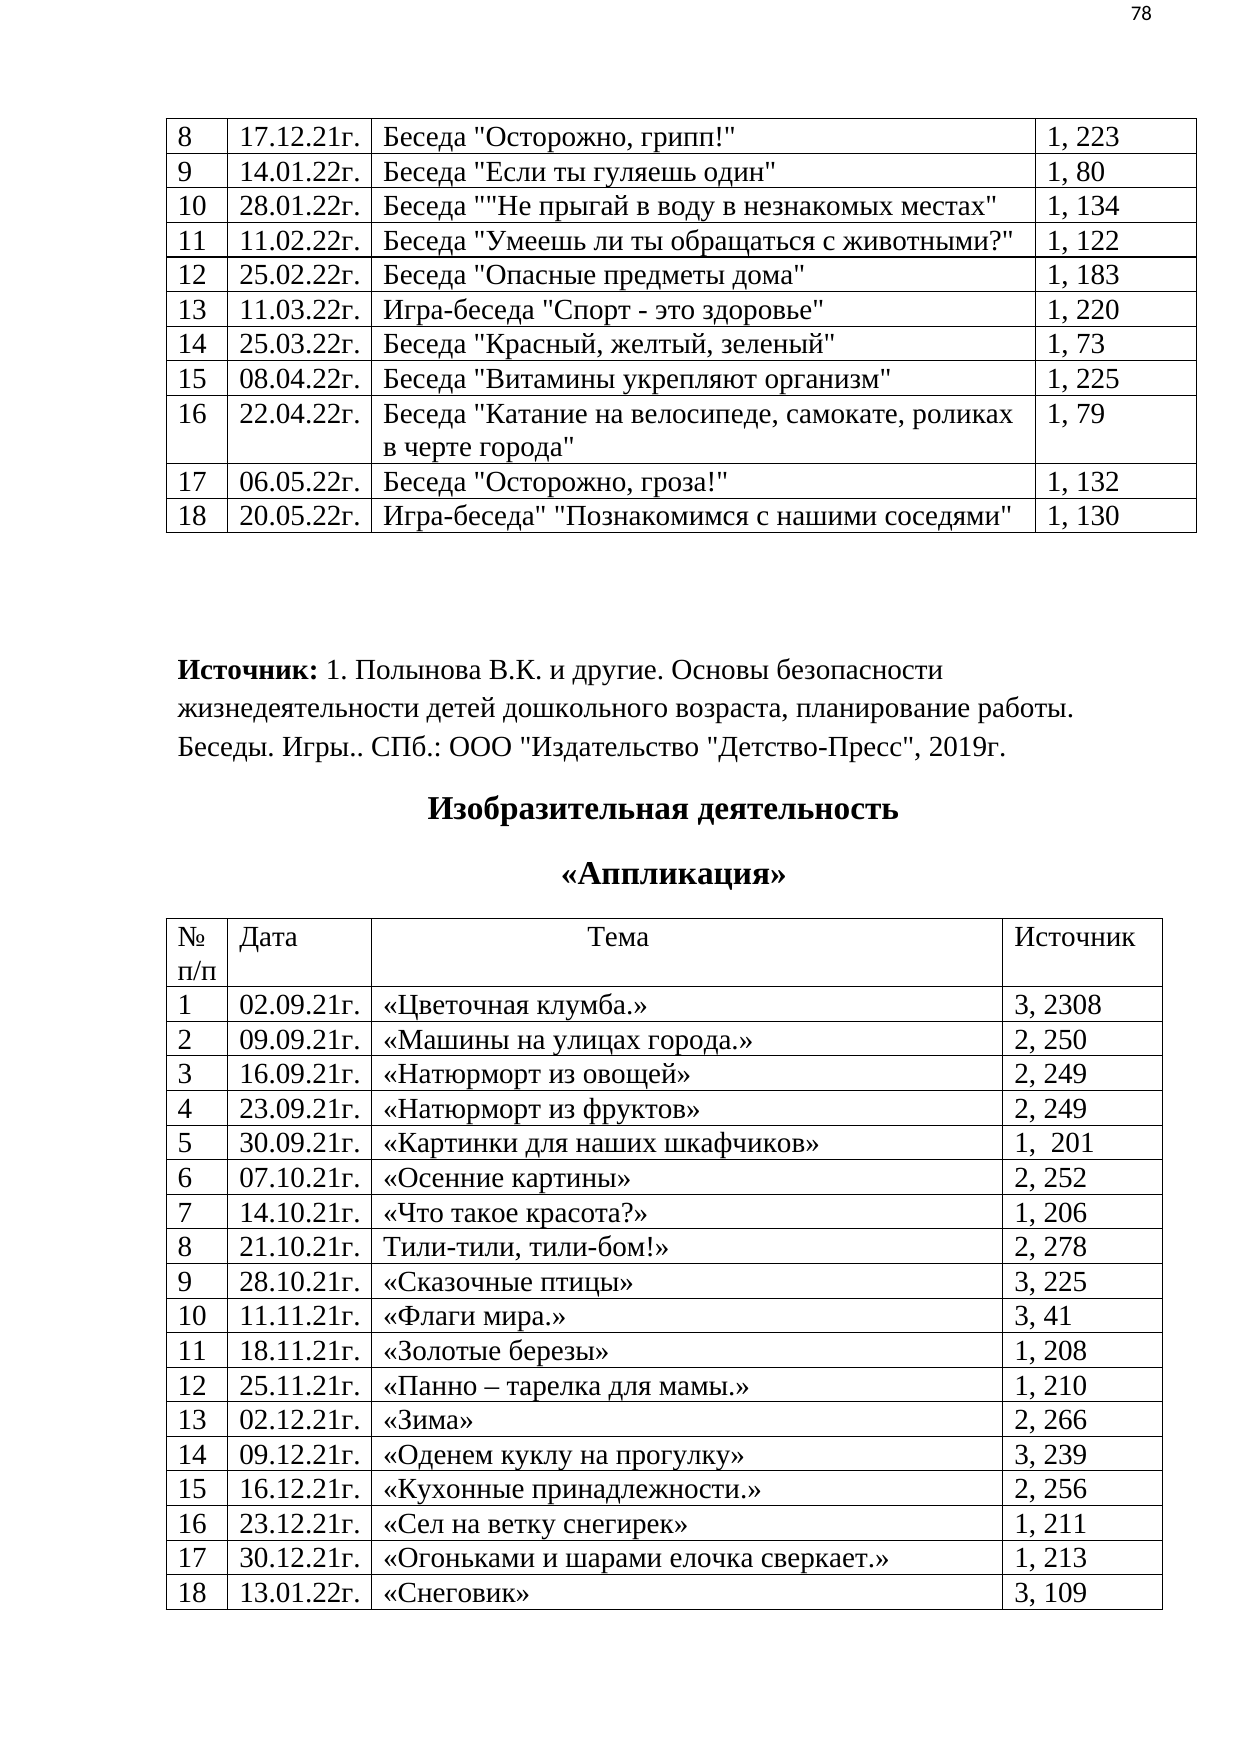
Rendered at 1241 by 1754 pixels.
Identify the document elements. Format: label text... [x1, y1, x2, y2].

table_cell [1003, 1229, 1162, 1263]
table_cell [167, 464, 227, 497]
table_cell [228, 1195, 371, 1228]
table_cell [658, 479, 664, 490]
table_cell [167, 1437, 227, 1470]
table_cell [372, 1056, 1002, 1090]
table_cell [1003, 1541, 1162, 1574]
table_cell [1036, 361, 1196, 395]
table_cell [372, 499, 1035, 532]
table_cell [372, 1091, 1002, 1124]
text Изобразительная деятельность [177, 788, 1152, 827]
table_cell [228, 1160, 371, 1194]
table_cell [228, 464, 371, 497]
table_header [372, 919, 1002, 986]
table_cell 1, 122 [1036, 223, 1196, 256]
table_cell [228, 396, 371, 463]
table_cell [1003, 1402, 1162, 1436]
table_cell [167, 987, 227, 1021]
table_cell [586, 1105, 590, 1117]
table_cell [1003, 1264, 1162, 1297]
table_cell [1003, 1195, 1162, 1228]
table_cell 1, 223 [1036, 119, 1196, 153]
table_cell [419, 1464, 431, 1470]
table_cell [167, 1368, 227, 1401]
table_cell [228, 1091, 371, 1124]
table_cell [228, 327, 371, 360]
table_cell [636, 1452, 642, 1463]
table_cell 12 [167, 258, 227, 291]
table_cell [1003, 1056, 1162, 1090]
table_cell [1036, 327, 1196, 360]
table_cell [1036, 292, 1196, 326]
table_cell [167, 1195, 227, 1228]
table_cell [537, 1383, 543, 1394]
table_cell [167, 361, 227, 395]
table_cell 11.02.22г. [228, 223, 371, 256]
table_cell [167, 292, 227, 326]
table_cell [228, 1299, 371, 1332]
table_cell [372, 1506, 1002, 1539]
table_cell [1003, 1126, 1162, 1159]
table_cell 17.12.21г. [228, 119, 371, 153]
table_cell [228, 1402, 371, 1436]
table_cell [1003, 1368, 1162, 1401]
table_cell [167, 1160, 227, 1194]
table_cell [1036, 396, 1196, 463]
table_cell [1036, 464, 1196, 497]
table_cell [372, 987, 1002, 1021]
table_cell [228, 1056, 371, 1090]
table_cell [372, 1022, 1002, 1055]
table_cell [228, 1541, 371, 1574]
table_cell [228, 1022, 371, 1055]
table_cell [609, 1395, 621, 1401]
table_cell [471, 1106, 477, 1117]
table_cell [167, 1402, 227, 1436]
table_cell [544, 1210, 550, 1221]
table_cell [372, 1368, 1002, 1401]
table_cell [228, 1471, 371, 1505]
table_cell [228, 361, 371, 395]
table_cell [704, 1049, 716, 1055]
table_cell Беседа "Умеешь ли ты обращаться с животными?" [372, 223, 1035, 256]
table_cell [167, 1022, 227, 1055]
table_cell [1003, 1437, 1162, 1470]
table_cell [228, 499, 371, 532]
table_cell Беседа ""Не прыгай в воду в незнакомых местах" [372, 188, 1035, 222]
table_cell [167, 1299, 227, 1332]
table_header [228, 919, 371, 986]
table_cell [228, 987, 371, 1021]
text Источник: 1. Полынова В.К. и другие. Основы безопасности жизнедеятельности детей дошкольного возраста, планирование работы. Беседы. Игры.. СПб.: ООО "Издательство "Детство-Пресс", 2019г. [177, 652, 1152, 762]
table_cell 11 [167, 223, 227, 256]
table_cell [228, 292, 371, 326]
table_cell 25.02.22г. [228, 258, 371, 291]
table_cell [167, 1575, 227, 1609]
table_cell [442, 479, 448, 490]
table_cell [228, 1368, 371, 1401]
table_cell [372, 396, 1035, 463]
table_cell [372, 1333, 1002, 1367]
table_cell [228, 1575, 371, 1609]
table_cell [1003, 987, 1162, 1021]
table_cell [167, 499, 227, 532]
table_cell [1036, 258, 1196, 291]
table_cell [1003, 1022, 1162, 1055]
table_cell 8 [167, 119, 227, 153]
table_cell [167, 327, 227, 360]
table_cell 9 [167, 154, 227, 187]
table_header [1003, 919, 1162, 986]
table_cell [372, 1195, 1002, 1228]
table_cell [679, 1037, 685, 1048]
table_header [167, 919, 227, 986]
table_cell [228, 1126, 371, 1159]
table_cell 1, 134 [1036, 188, 1196, 222]
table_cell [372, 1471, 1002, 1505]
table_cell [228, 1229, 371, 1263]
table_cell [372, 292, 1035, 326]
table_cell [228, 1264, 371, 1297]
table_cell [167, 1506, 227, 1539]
table_cell 10 [167, 188, 227, 222]
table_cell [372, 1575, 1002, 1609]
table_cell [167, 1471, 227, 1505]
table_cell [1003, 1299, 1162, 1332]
table_cell 28.01.22г. [228, 188, 371, 222]
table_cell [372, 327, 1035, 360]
text «Аппликация» [177, 853, 1152, 892]
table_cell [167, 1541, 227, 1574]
table_cell Беседа "Опасные предметы дома" [372, 258, 1035, 291]
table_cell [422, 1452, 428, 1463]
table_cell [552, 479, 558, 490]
table_cell 1, 80 [1036, 154, 1196, 187]
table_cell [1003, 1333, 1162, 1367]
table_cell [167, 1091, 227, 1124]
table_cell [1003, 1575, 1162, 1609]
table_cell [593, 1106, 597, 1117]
table_cell Беседа "Осторожно, грипп!" [372, 119, 1035, 153]
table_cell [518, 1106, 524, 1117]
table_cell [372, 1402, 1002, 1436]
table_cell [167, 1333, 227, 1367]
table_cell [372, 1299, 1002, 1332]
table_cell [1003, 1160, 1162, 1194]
table_cell 14.01.22г. [228, 154, 371, 187]
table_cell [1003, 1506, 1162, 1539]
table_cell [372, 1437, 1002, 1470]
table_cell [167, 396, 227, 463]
table_cell Беседа "Если ты гуляешь один" [372, 154, 1035, 187]
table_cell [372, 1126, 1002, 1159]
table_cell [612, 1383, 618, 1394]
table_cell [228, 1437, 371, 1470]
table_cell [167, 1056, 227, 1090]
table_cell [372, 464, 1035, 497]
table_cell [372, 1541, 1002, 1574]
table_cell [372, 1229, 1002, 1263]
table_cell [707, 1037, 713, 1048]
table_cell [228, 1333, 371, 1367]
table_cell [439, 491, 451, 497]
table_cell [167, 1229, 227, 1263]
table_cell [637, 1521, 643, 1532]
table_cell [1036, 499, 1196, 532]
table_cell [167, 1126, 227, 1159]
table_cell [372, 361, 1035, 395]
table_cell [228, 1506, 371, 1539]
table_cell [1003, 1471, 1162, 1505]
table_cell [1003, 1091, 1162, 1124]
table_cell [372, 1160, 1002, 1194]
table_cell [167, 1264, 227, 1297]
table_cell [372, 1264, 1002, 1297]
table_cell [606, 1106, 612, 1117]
